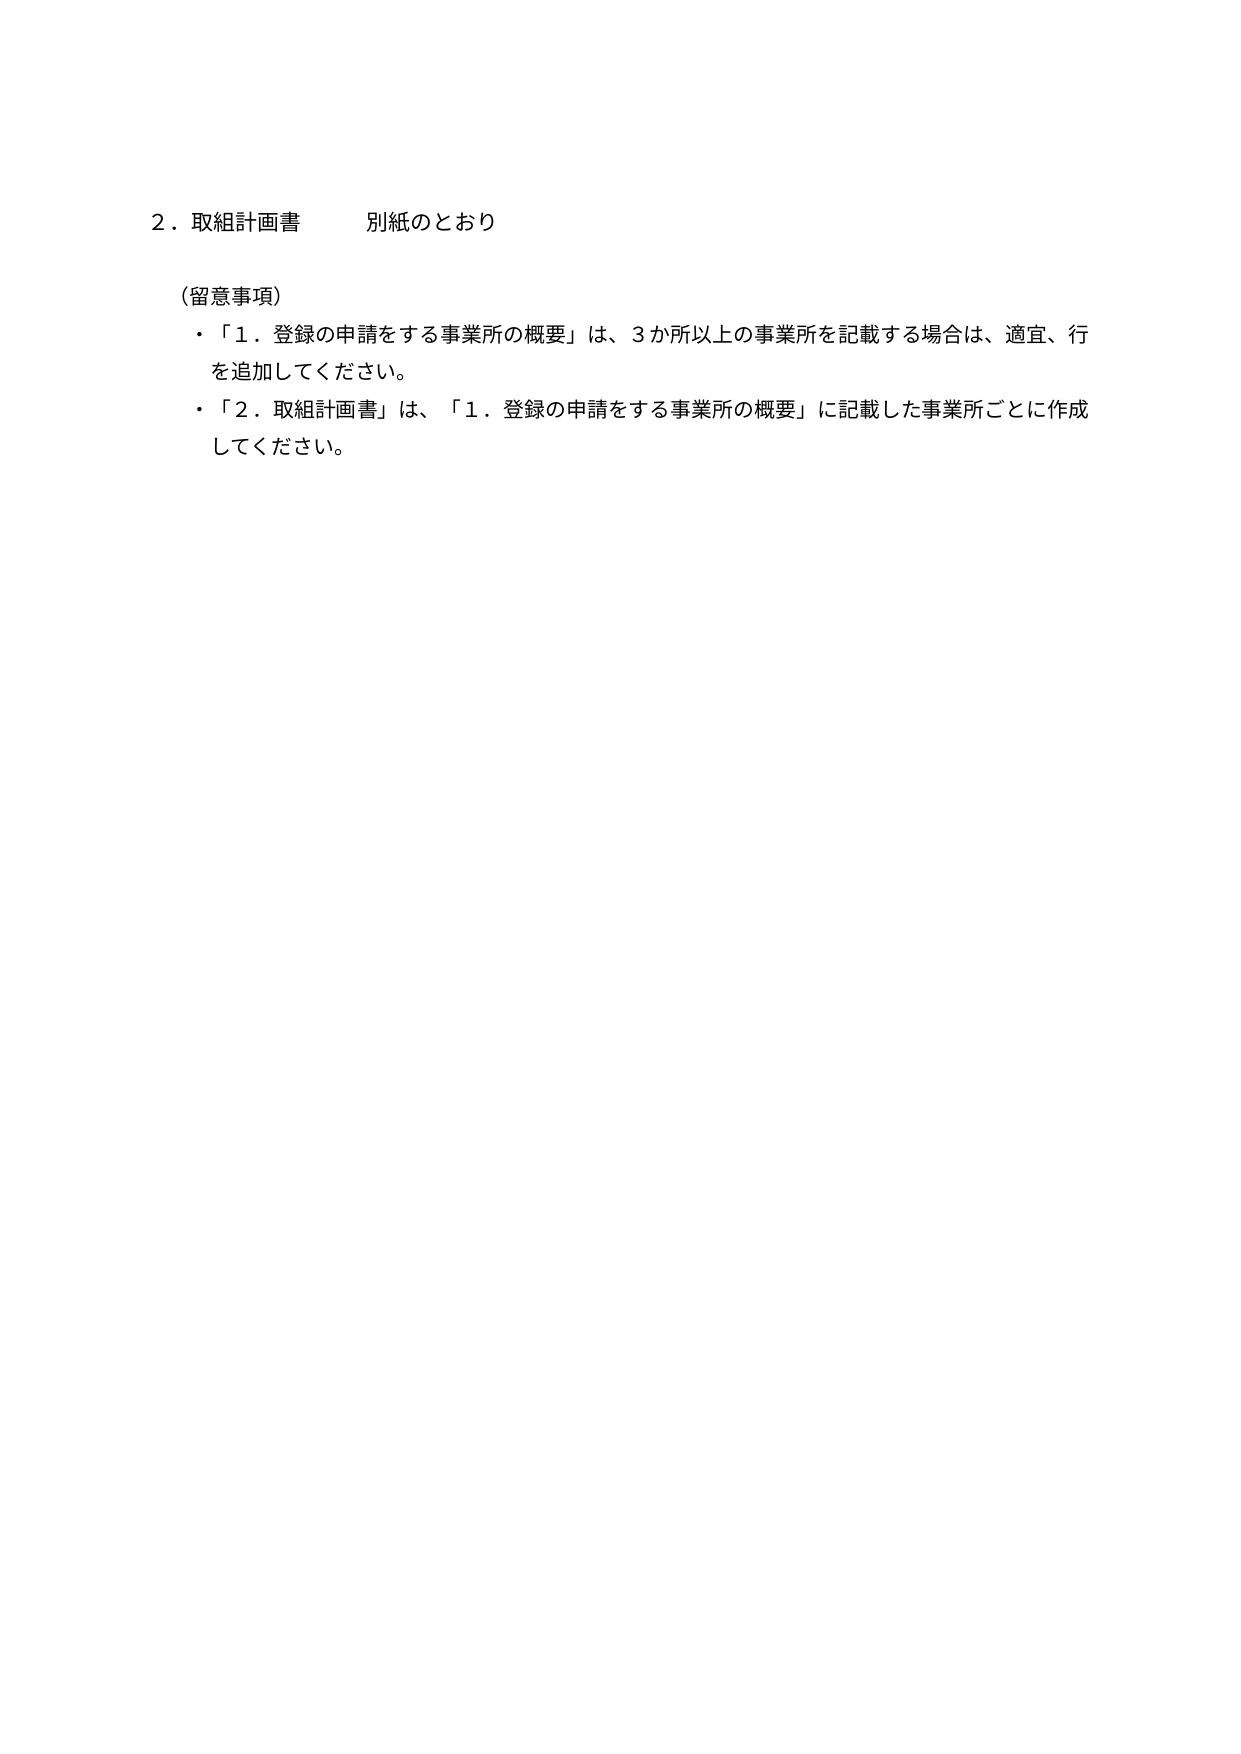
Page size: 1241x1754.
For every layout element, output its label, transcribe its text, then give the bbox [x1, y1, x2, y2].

text ・「２．取組計画書」は、「１．登録の申請をする事業所の概要」に記載した事業所ごとに作成 してください。 [189, 389, 1092, 464]
text ２．取組計画書 別紙のとおり [148, 202, 1092, 239]
text （留意事項） [169, 277, 1092, 314]
text ・「１．登録の申請をする事業所の概要」は、３か所以上の事業所を記載する場合は、適宜、行を追加してください。 [189, 314, 1092, 389]
